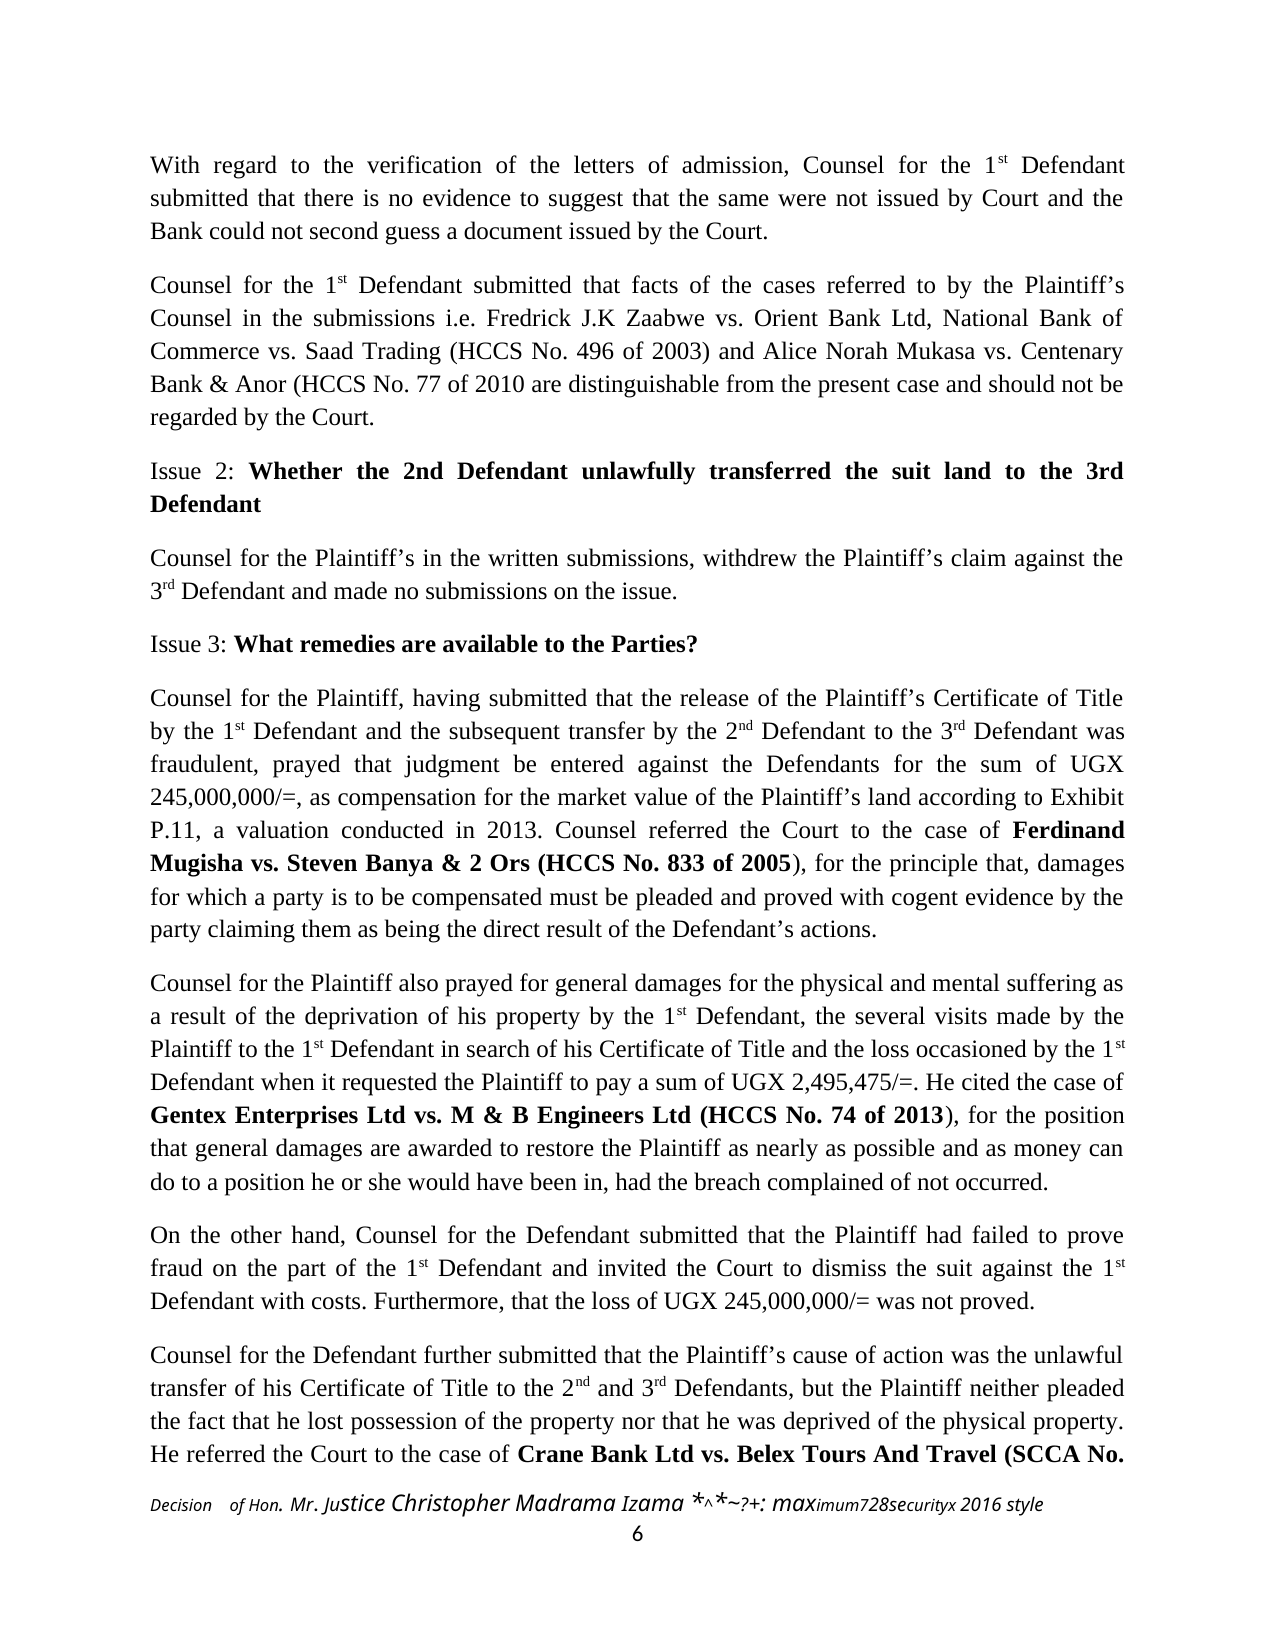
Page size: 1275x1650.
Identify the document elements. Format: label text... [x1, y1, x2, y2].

text Counsel for the Plaintiff, having submitted that the release of the Plaintiff’s Certificate of Title by the 1st Defendant and the subsequent transfer by the 2nd Defendant to the 3rd Defendant was fraudulent, prayed that judgment be entered against the Defendants for the sum of UGX 245,000,000/=, as compensation for the market value of the Plaintiff’s land according to Exhibit P.11, a valuation conducted in 2013. Counsel referred the Court to the case of Ferdinand Mugisha vs. Steven Banya & 2 Ors (HCCS No. 833 of 2005), for the principle that, damages for which a party is to be compensated must be pleaded and proved with cogent evidence by the party claiming them as being the direct result of the Defendant’s actions. [150, 683, 1125, 943]
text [150, 1340, 1125, 1468]
text With regard to the verification of the letters of admission, Counsel for the 1st Defendant submitted that there is no evidence to suggest that the same were not issued by Court and the Bank could not second guess a document issued by the Court. [150, 150, 1125, 245]
text Issue 3: What remedies are available to the Parties? [150, 629, 1125, 658]
text Counsel for the Plaintiff’s in the written submissions, withdrew the Plaintiff’s claim against the 3rd Defendant and made no submissions on the issue. [150, 543, 1125, 604]
text Counsel for the 1st Defendant submitted that facts of the cases referred to by the Plaintiff’s Counsel in the submissions i.e. Fredrick J.K Zaabwe vs. Orient Bank Ltd, National Bank of Commerce vs. Saad Trading (HCCS No. 496 of 2003) and Alice Norah Mukasa vs. Centenary Bank & Anor (HCCS No. 77 of 2010 are distinguishable from the present case and should not be regarded by the Court. [150, 270, 1125, 431]
text Counsel for the Plaintiff also prayed for general damages for the physical and mental suffering as a result of the deprivation of his property by the 1st Defendant, the several visits made by the Plaintiff to the 1st Defendant in search of his Certificate of Title and the loss occasioned by the 1st Defendant when it requested the Plaintiff to pay a sum of UGX 2,495,475/=. He cited the case of Gentex Enterprises Ltd vs. M & B Engineers Ltd (HCCS No. 74 of 2013), for the position that general damages are awarded to restore the Plaintiff as nearly as possible and as money can do to a position he or she would have been in, had the breach complained of not occurred. [150, 968, 1125, 1195]
text Issue 2: Whether the 2nd Defendant unlawfully transferred the suit land to the 3rd Defendant [150, 456, 1125, 518]
text On the other hand, Counsel for the Defendant submitted that the Plaintiff had failed to prove fraud on the part of the 1st Defendant and invited the Court to dismiss the suit against the 1st Defendant with costs. Furthermore, that the loss of UGX 245,000,000/= was not proved. [150, 1220, 1125, 1315]
